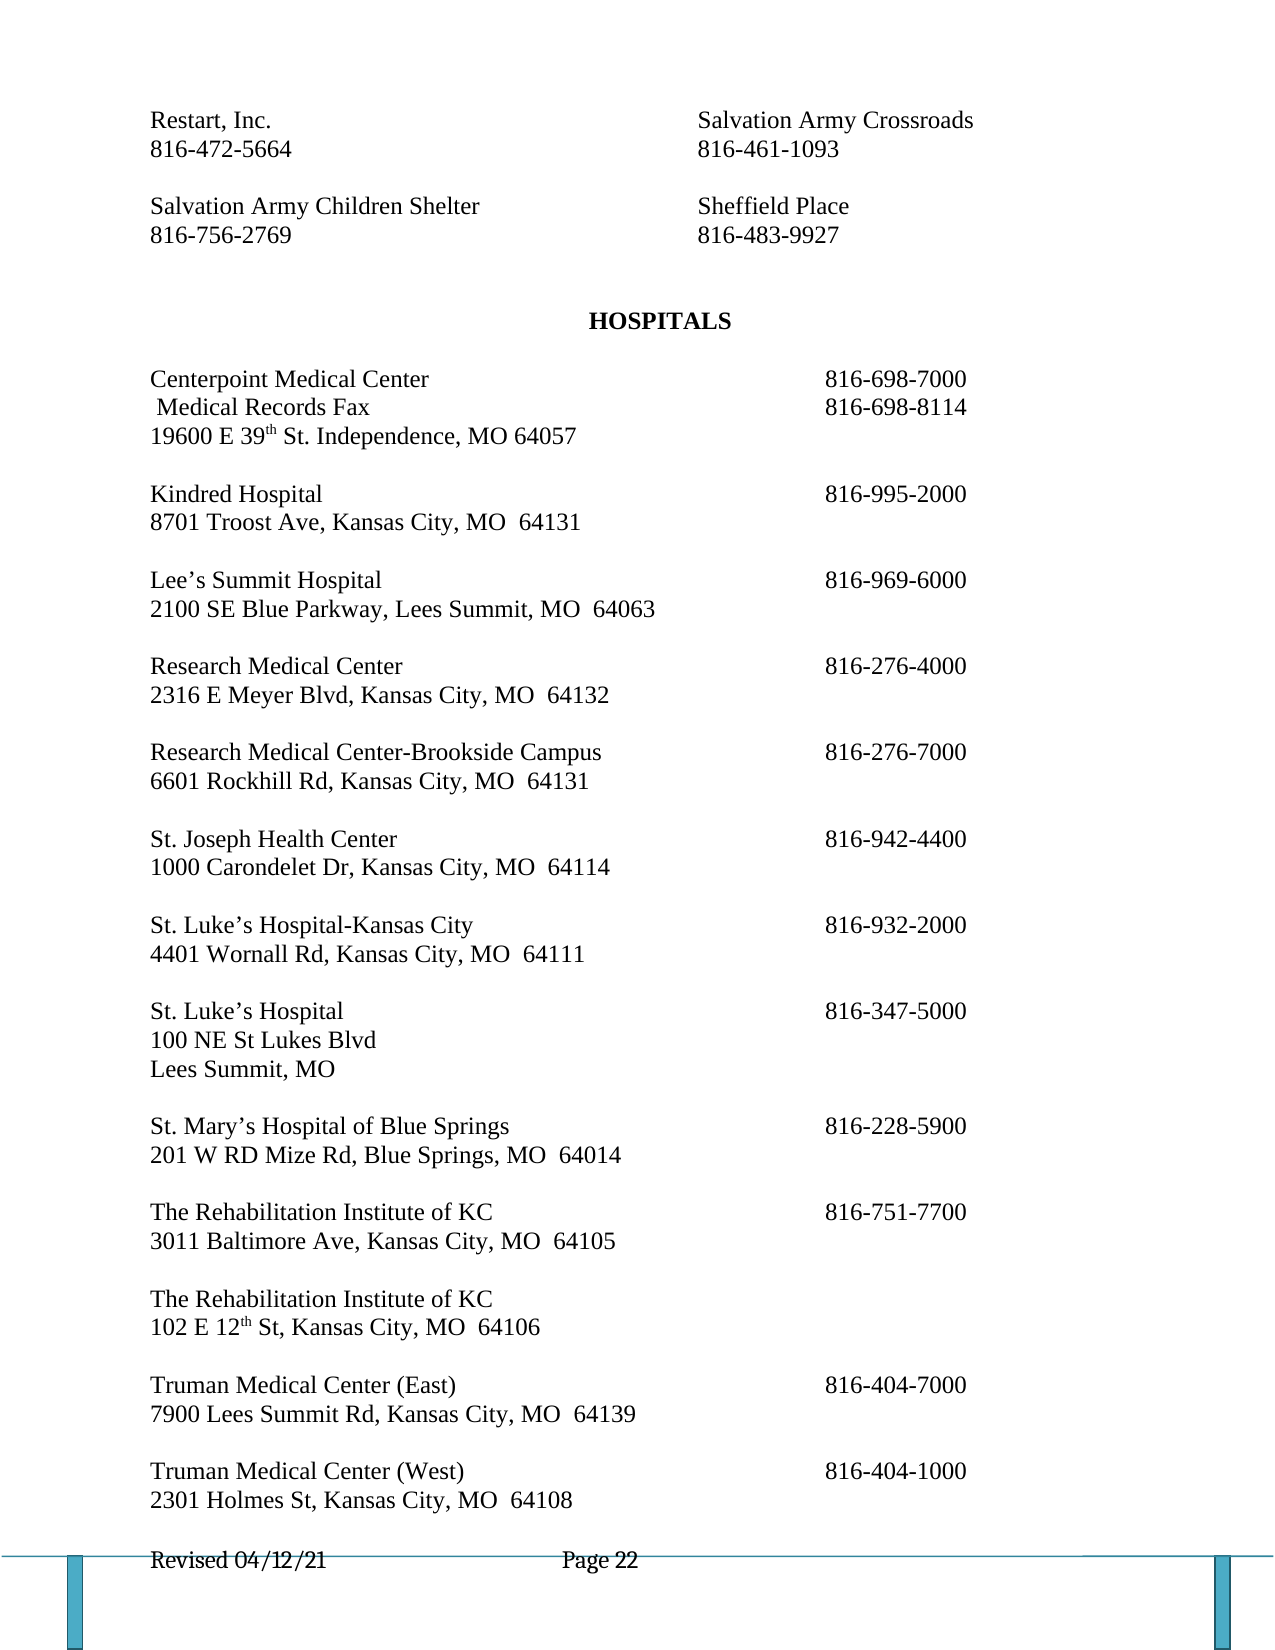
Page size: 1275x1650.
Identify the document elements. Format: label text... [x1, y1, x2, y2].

subtitle HOSPITALS [150, 306, 1170, 335]
text 7900 Lees Summit Rd, Kansas City, MO 64139 [150, 1399, 1170, 1427]
text St. Luke’s Hospital-Kansas City 816-932-2000 [150, 910, 1170, 939]
text The Rehabilitation Institute of KC 816-751-7700 [150, 1197, 1170, 1226]
text 2100 SE Blue Parkway, Lees Summit, MO 64063 [150, 594, 1170, 622]
text Salvation Army Crossroads [697, 105, 1170, 134]
text Salvation Army Children Shelter [150, 191, 622, 220]
text Research Medical Center 816-276-4000 [150, 651, 1170, 680]
text 816-461-1093 [697, 134, 1170, 162]
text Kindred Hospital 816-995-2000 [150, 479, 1170, 507]
text St. Luke’s Hospital 816-347-5000 [150, 996, 1170, 1025]
text 8701 Troost Ave, Kansas City, MO 64131 [150, 507, 1170, 536]
text 816-472-5664 [150, 134, 622, 162]
text St. Mary’s Hospital of Blue Springs 816-228-5900 [150, 1111, 1170, 1140]
text Lees Summit, MO [150, 1054, 1170, 1082]
text 1000 Carondelet Dr, Kansas City, MO 64114 [150, 852, 1170, 881]
text Truman Medical Center (East) 816-404-7000 [150, 1370, 1170, 1399]
text 816-483-9927 [697, 220, 1170, 249]
text 201 W RD Mize Rd, Blue Springs, MO 64014 [150, 1140, 1170, 1169]
text Centerpoint Medical Center 816-698-7000 [150, 364, 1170, 392]
text 102 E 12th St, Kansas City, MO 64106 [150, 1312, 1170, 1341]
text 19600 E 39th St. Independence, MO 64057 [150, 421, 1170, 450]
text Lee’s Summit Hospital 816-969-6000 [150, 565, 1170, 594]
text St. Joseph Health Center 816-942-4400 [150, 824, 1170, 852]
text 816-756-2769 [150, 220, 622, 249]
text Research Medical Center-Brookside Campus 816-276-7000 [150, 737, 1170, 766]
text 2316 E Meyer Blvd, Kansas City, MO 64132 [150, 680, 1170, 709]
text Medical Records Fax 816-698-8114 [150, 392, 1170, 421]
text Truman Medical Center (West) 816-404-1000 [150, 1456, 1170, 1485]
text 6601 Rockhill Rd, Kansas City, MO 64131 [150, 766, 1170, 795]
text 100 NE St Lukes Blvd [150, 1025, 1170, 1054]
text Sheffield Place [697, 191, 1170, 220]
text 2301 Holmes St, Kansas City, MO 64108 [150, 1485, 1170, 1514]
text The Rehabilitation Institute of KC [150, 1284, 1170, 1312]
text 3011 Baltimore Ave, Kansas City, MO 64105 [150, 1226, 1170, 1255]
text Restart, Inc. [150, 105, 622, 134]
text 4401 Wornall Rd, Kansas City, MO 64111 [150, 939, 1170, 967]
